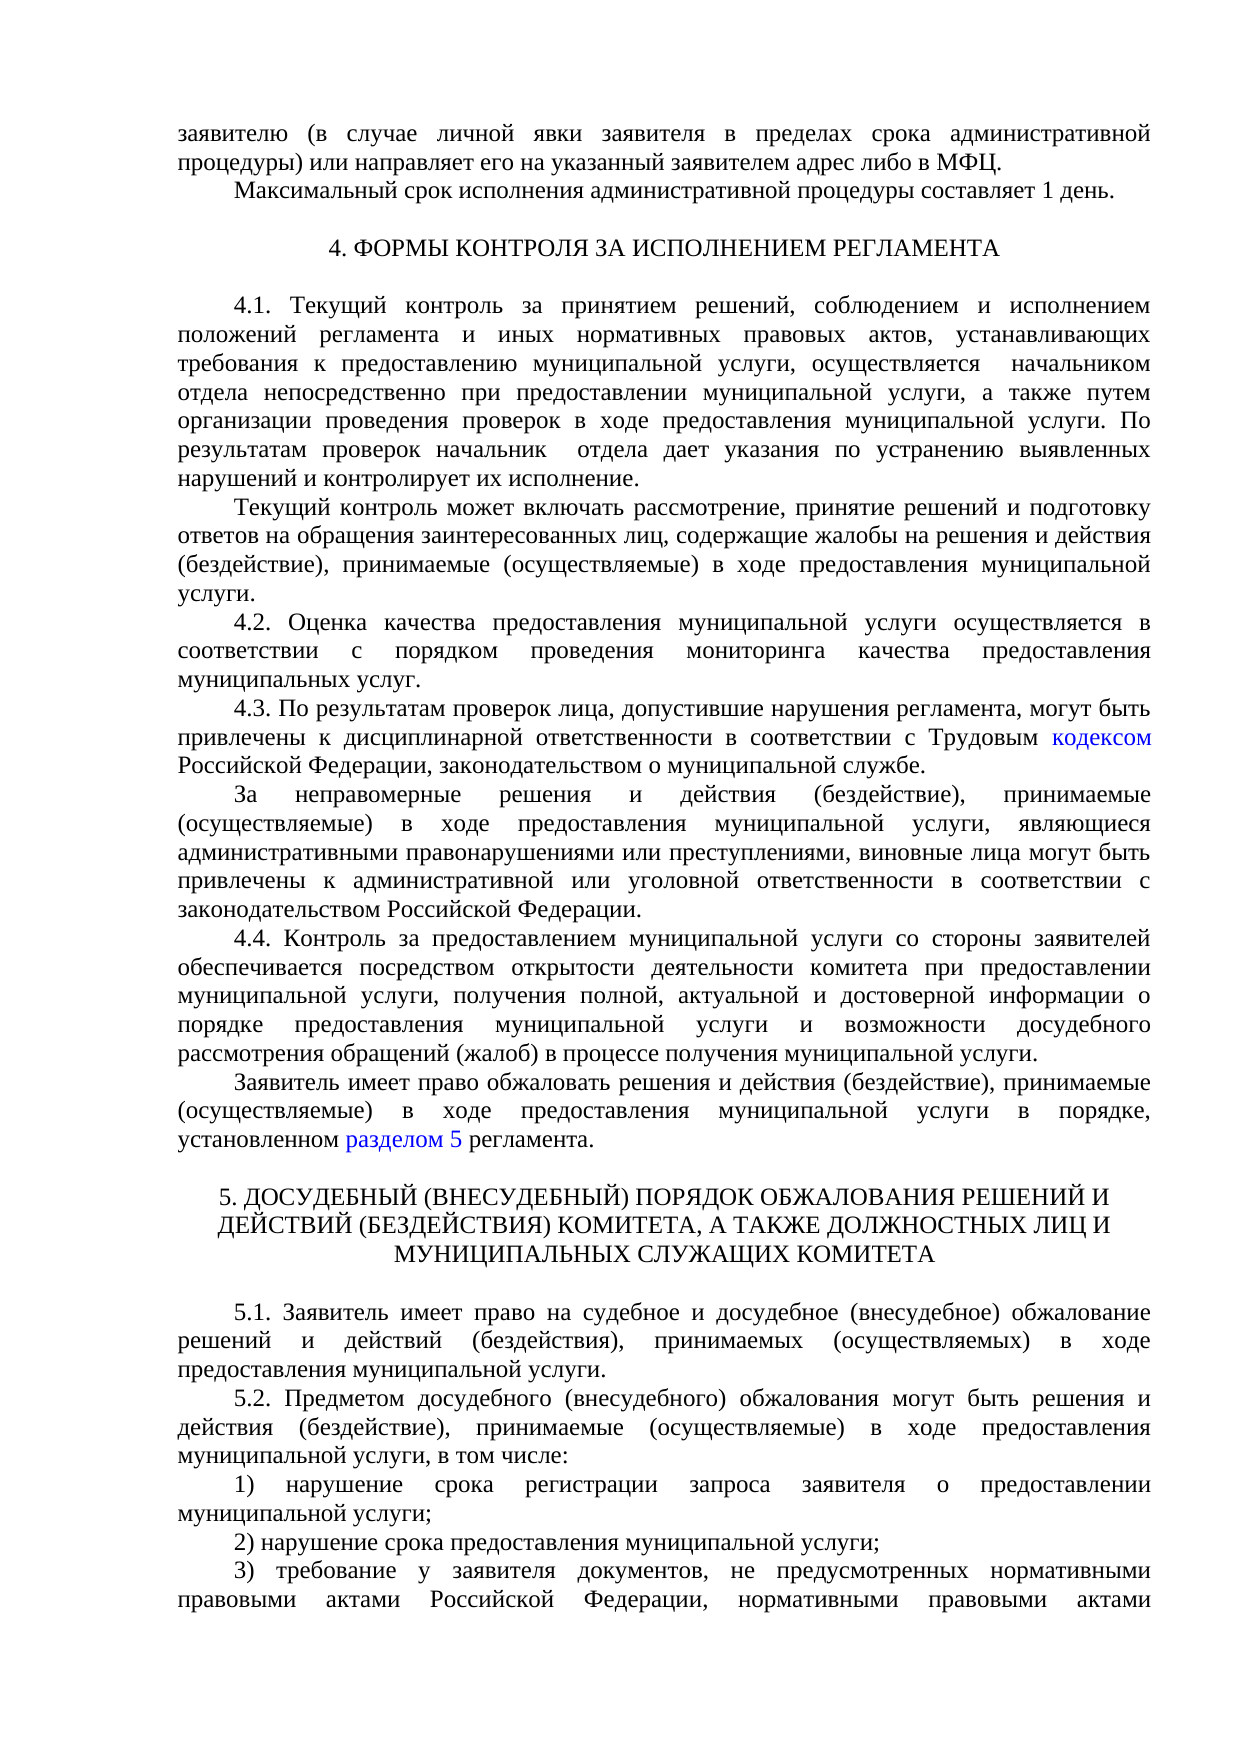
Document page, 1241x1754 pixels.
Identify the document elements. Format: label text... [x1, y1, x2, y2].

text МУНИЦИПАЛЬНЫХ СЛУЖАЩИХ КОМИТЕТА [177, 1239, 1152, 1268]
text 5.1. Заявитель имеет право на судебное и досудебное (внесудебное) обжалование решений и действий (бездействия), принимаемых (осуществляемых) в ходе предоставления муниципальной услуги. [177, 1297, 1152, 1383]
text 5.2. Предметом досудебного (внесудебного) обжалования могут быть решения и действия (бездействие), принимаемые (осуществляемые) в ходе предоставления муниципальной услуги, в том числе: [177, 1383, 1152, 1469]
text За неправомерные решения и действия (бездействие), принимаемые (осуществляемые) в ходе предоставления муниципальной услуги, являющиеся административными правонарушениями или преступлениями, виновные лица могут быть привлечены к административной или уголовной ответственности в соответствии с законодательством Российской Федерации. [177, 779, 1152, 923]
text Текущий контроль может включать рассмотрение, принятие решений и подготовку ответов на обращения заинтересованных лиц, содержащие жалобы на решения и действия (бездействие), принимаемые (осуществляемые) в ходе предоставления муниципальной услуги. [177, 492, 1152, 607]
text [177, 1556, 1152, 1613]
text 4.1. Текущий контроль за принятием решений, соблюдением и исполнением положений регламента и иных нормативных правовых актов, устанавливающих требования к предоставлению муниципальной услуги, осуществляется начальником отдела непосредственно при предоставлении муниципальной услуги, а также путем организации проведения проверок в ходе предоставления муниципальной услуги. По результатам проверок начальник отдела дает указания по устранению выявленных нарушений и контролирует их исполнение. [177, 291, 1152, 492]
text 1) нарушение срока регистрации запроса заявителя о предоставлении муниципальной услуги; [177, 1469, 1152, 1527]
text 4.4. Контроль за предоставлением муниципальной услуги со стороны заявителей обеспечивается посредством открытости деятельности комитета при предоставлении муниципальной услуги, получения полной, актуальной и достоверной информации о порядке предоставления муниципальной услуги и возможности досудебного рассмотрения обращений (жалоб) в процессе получения муниципальной услуги. [177, 923, 1152, 1067]
text 4.2. Оценка качества предоставления муниципальной услуги осуществляется в соответствии с порядком проведения мониторинга качества предоставления муниципальных услуг. [177, 607, 1152, 693]
text Максимальный срок исполнения административной процедуры составляет 1 день. [177, 176, 1152, 204]
text 5. ДОСУДЕБНЫЙ (ВНЕСУДЕБНЫЙ) ПОРЯДОК ОБЖАЛОВАНИЯ РЕШЕНИЙ И [177, 1182, 1152, 1211]
text 4.3. По результатам проверок лица, допустившие нарушения регламента, могут быть привлечены к дисциплинарной ответственности в соответствии с Трудовым кодексом Российской Федерации, законодательством о муниципальной службе. [177, 693, 1152, 779]
text ДЕЙСТВИЙ (БЕЗДЕЙСТВИЯ) КОМИТЕТА, А ТАКЖЕ ДОЛЖНОСТНЫХ ЛИЦ И [177, 1211, 1152, 1239]
text 2) нарушение срока предоставления муниципальной услуги; [177, 1527, 1152, 1556]
text Заявитель имеет право обжаловать решения и действия (бездействие), принимаемые (осуществляемые) в ходе предоставления муниципальной услуги в порядке, установленном разделом 5 регламента. [177, 1067, 1152, 1153]
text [177, 118, 1152, 176]
text 4. ФОРМЫ КОНТРОЛЯ ЗА ИСПОЛНЕНИЕМ РЕГЛАМЕНТА [177, 233, 1152, 262]
